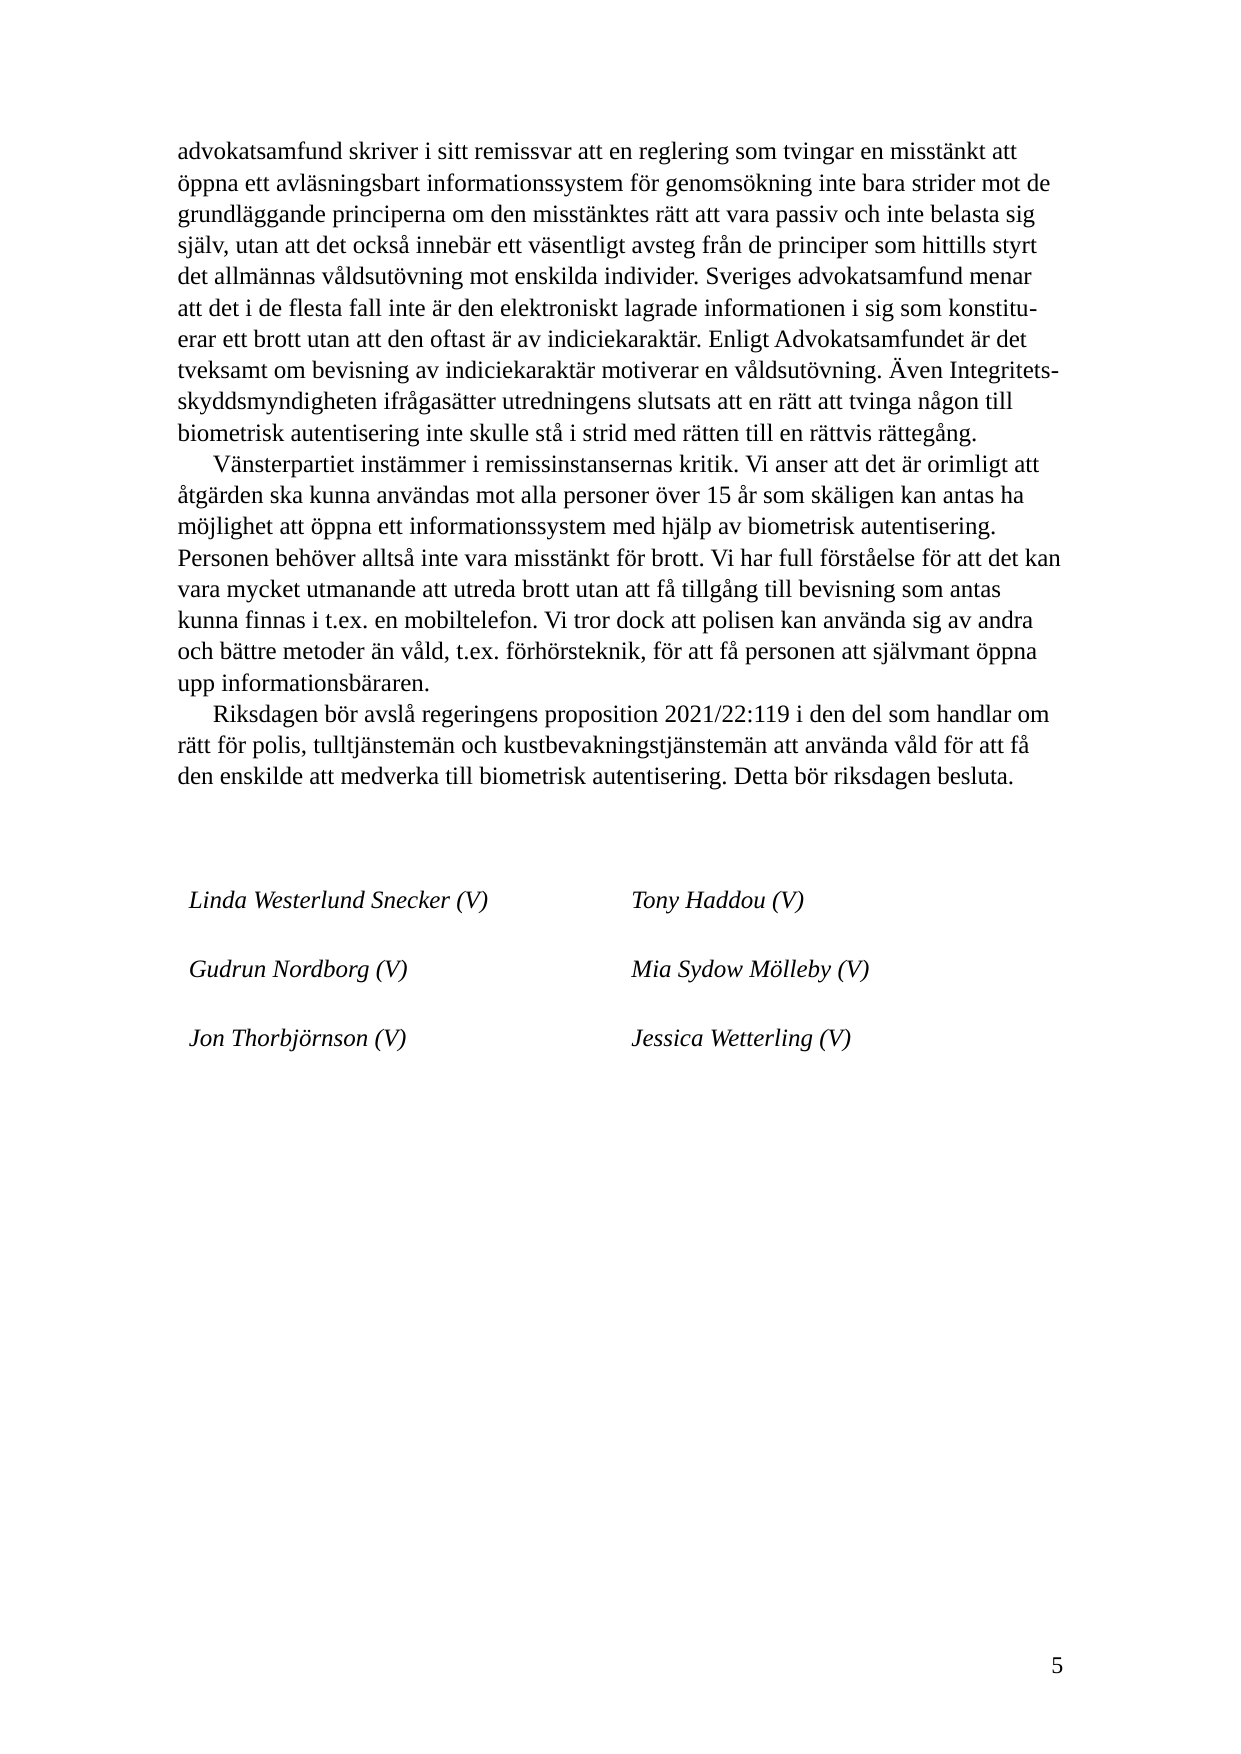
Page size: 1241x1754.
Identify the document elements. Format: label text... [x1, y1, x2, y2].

table_cell Jon Thorbjörnson (V) [177, 990, 620, 1059]
table_header Linda Westerlund Snecker (V) [177, 853, 620, 921]
table_cell Mia Sydow Mölleby (V) [620, 921, 1063, 990]
text Riksdagen bör avslå regeringens proposition 2021/22:119 i den del som handlar om rätt för polis, tulltjänstemän och kustbevakningstjänstemän att använda våld för att få den enskilde att medverka till biometrisk autentisering. Detta bör riksdagen besluta. [177, 696, 1063, 790]
text Vänsterpartiet instämmer i remissinstansernas kritik. Vi anser att det är orimligt att åtgärden ska kunna användas mot alla personer över 15 år som skäligen kan antas ha möjlighet att öppna ett informationssystem med hjälp av biometrisk autentisering. Personen behöver alltså inte vara misstänkt för brott. Vi har full förståelse för att det kan vara mycket utmanande att utreda brott utan att få tillgång till bevisning som antas kunna finnas i t.ex. en mobiltelefon. Vi tror dock att polisen kan använda sig av andra och bättre metoder än våld, t.ex. förhörsteknik, för att få personen att självmant öppna upp informationsbäraren. [177, 446, 1063, 696]
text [177, 134, 1063, 446]
table_cell Gudrun Nordborg (V) [177, 921, 620, 990]
table_header Tony Haddou (V) [620, 853, 1063, 921]
table_cell Jessica Wetterling (V) [620, 990, 1063, 1059]
